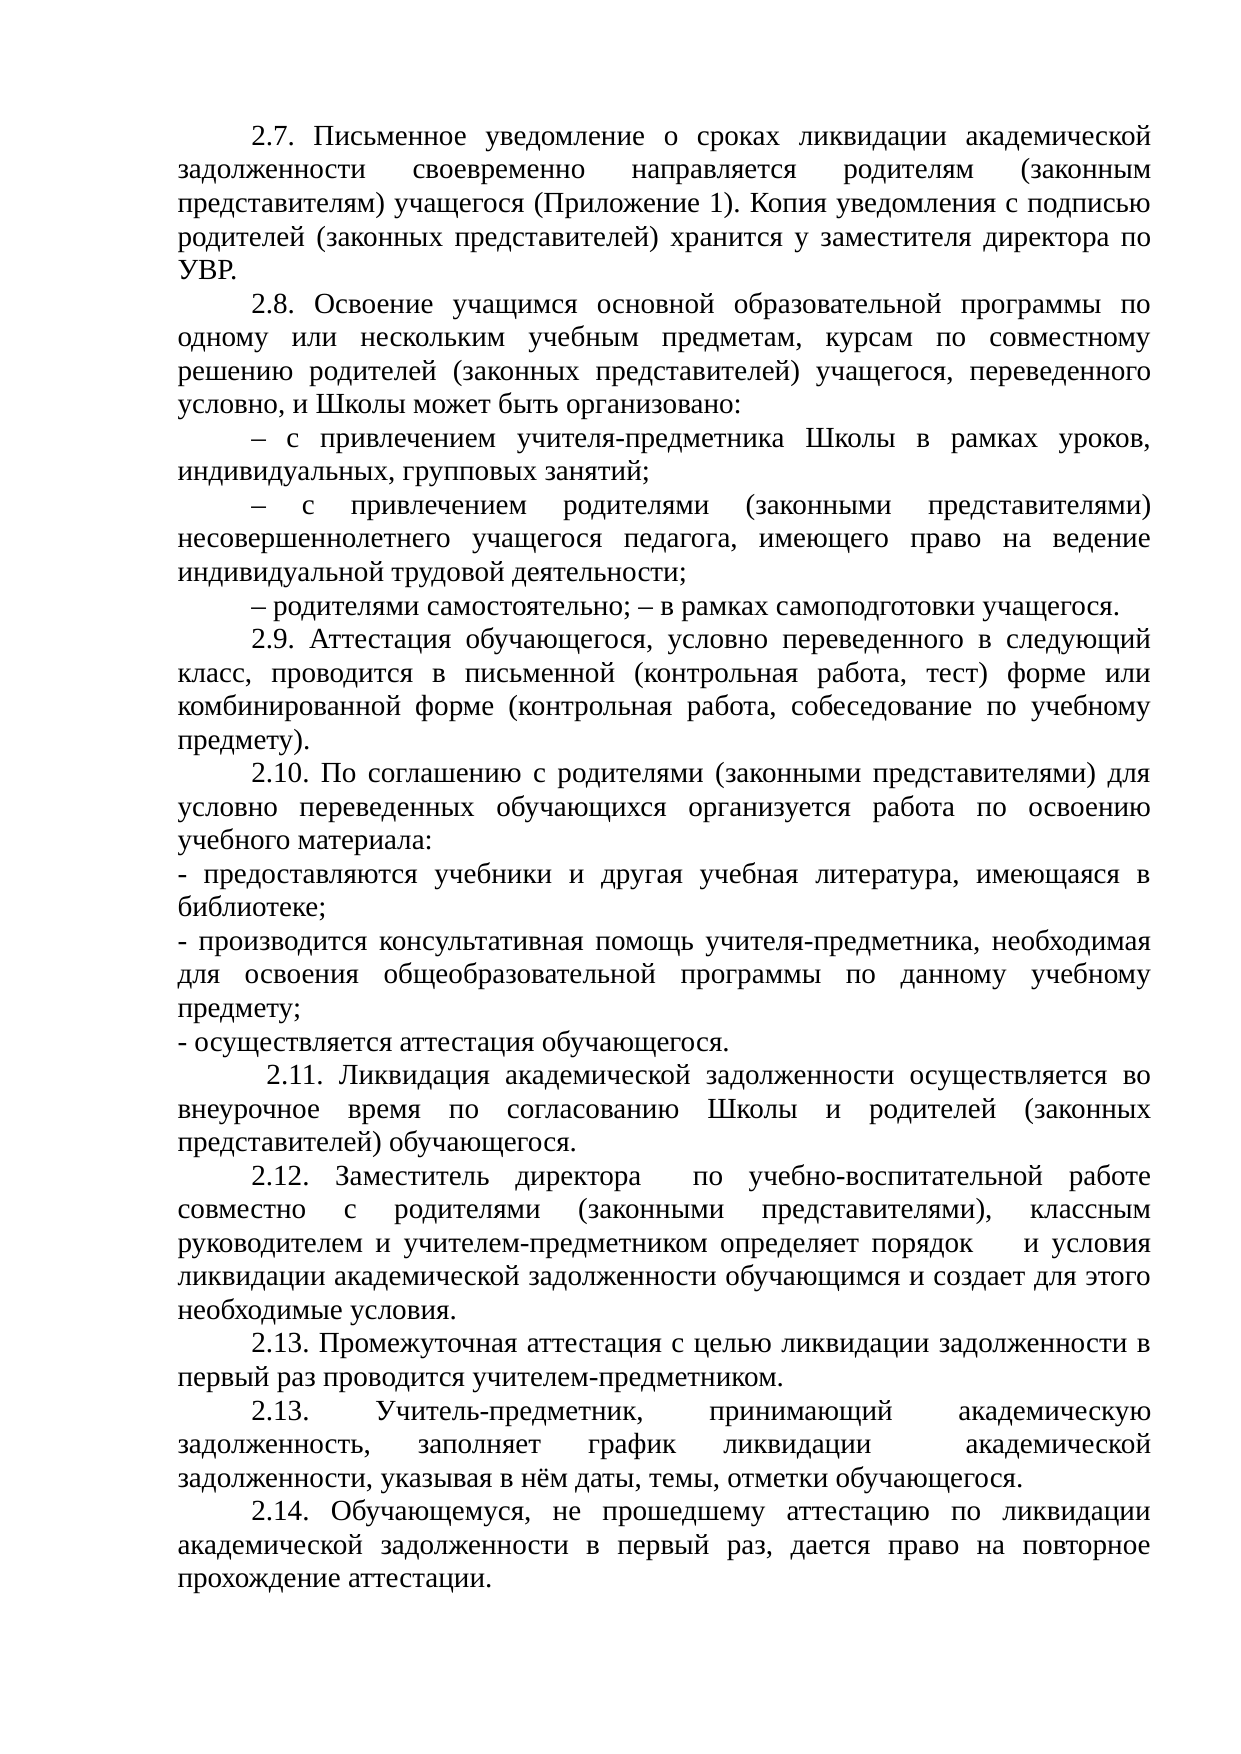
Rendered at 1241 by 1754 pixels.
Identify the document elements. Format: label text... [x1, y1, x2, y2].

text 2.9. Аттестация обучающегося, условно переведенного в следующий класс, проводится в письменной (контрольная работа, тест) форме или комбинированной форме (контрольная работа, собеседование по учебному предмету). [177, 621, 1152, 755]
text 2.7. Письменное уведомление о сроках ликвидации академической задолженности своевременно направляется родителям (законным представителям) учащегося (Приложение 1). Копия уведомления с подписью родителей (законных представителей) хранится у заместителя директора по УВР. [177, 118, 1152, 286]
text 2.10. По соглашению с родителями (законными представителями) для условно переведенных обучающихся организуется работа по освоению учебного материала: [177, 755, 1152, 856]
text – с привлечением учителя-предметника Школы в рамках уроков, индивидуальных, групповых занятий; [177, 420, 1152, 487]
text 2.11. Ликвидация академической задолженности осуществляется во внеурочное время по согласованию Школы и родителей (законных представителей) обучающегося. [177, 1057, 1152, 1158]
text 2.8. Освоение учащимся основной образовательной программы по одному или нескольким учебным предметам, курсам по совместному решению родителей (законных представителей) учащегося, переведенного условно, и Школы может быть организовано: [177, 286, 1152, 420]
text – родителями самостоятельно; – в рамках самоподготовки учащегося. [177, 588, 1152, 621]
text 2.14. Обучающемуся, не прошедшему аттестацию по ликвидации академической задолженности в первый раз, дается право на повторное прохождение аттестации. [177, 1493, 1152, 1594]
text – с привлечением родителями (законными представителями) несовершеннолетнего учащегося педагога, имеющего право на ведение индивидуальной трудовой деятельности; [177, 487, 1152, 588]
text - предоставляются учебники и другая учебная литература, имеющаяся в библиотеке; [177, 856, 1152, 923]
text - осуществляется аттестация обучающегося. [177, 1024, 1152, 1057]
text 2.13. Учитель-предметник, принимающий академическую задолженность, заполняет график ликвидации академической задолженности, указывая в нём даты, темы, отметки обучающегося. [177, 1393, 1152, 1493]
text - производится консультативная помощь учителя-предметника, необходимая для освоения общеобразовательной программы по данному учебному предмету; [177, 923, 1152, 1024]
text 2.13. Промежуточная аттестация с целью ликвидации задолженности в первый раз проводится учителем-предметником. [177, 1326, 1152, 1393]
text 2.12. Заместитель директора по учебно-воспитательной работе совместно с родителями (законными представителями), классным руководителем и учителем-предметником определяет порядок и условия ликвидации академической задолженности обучающимся и создает для этого необходимые условия. [177, 1158, 1152, 1326]
